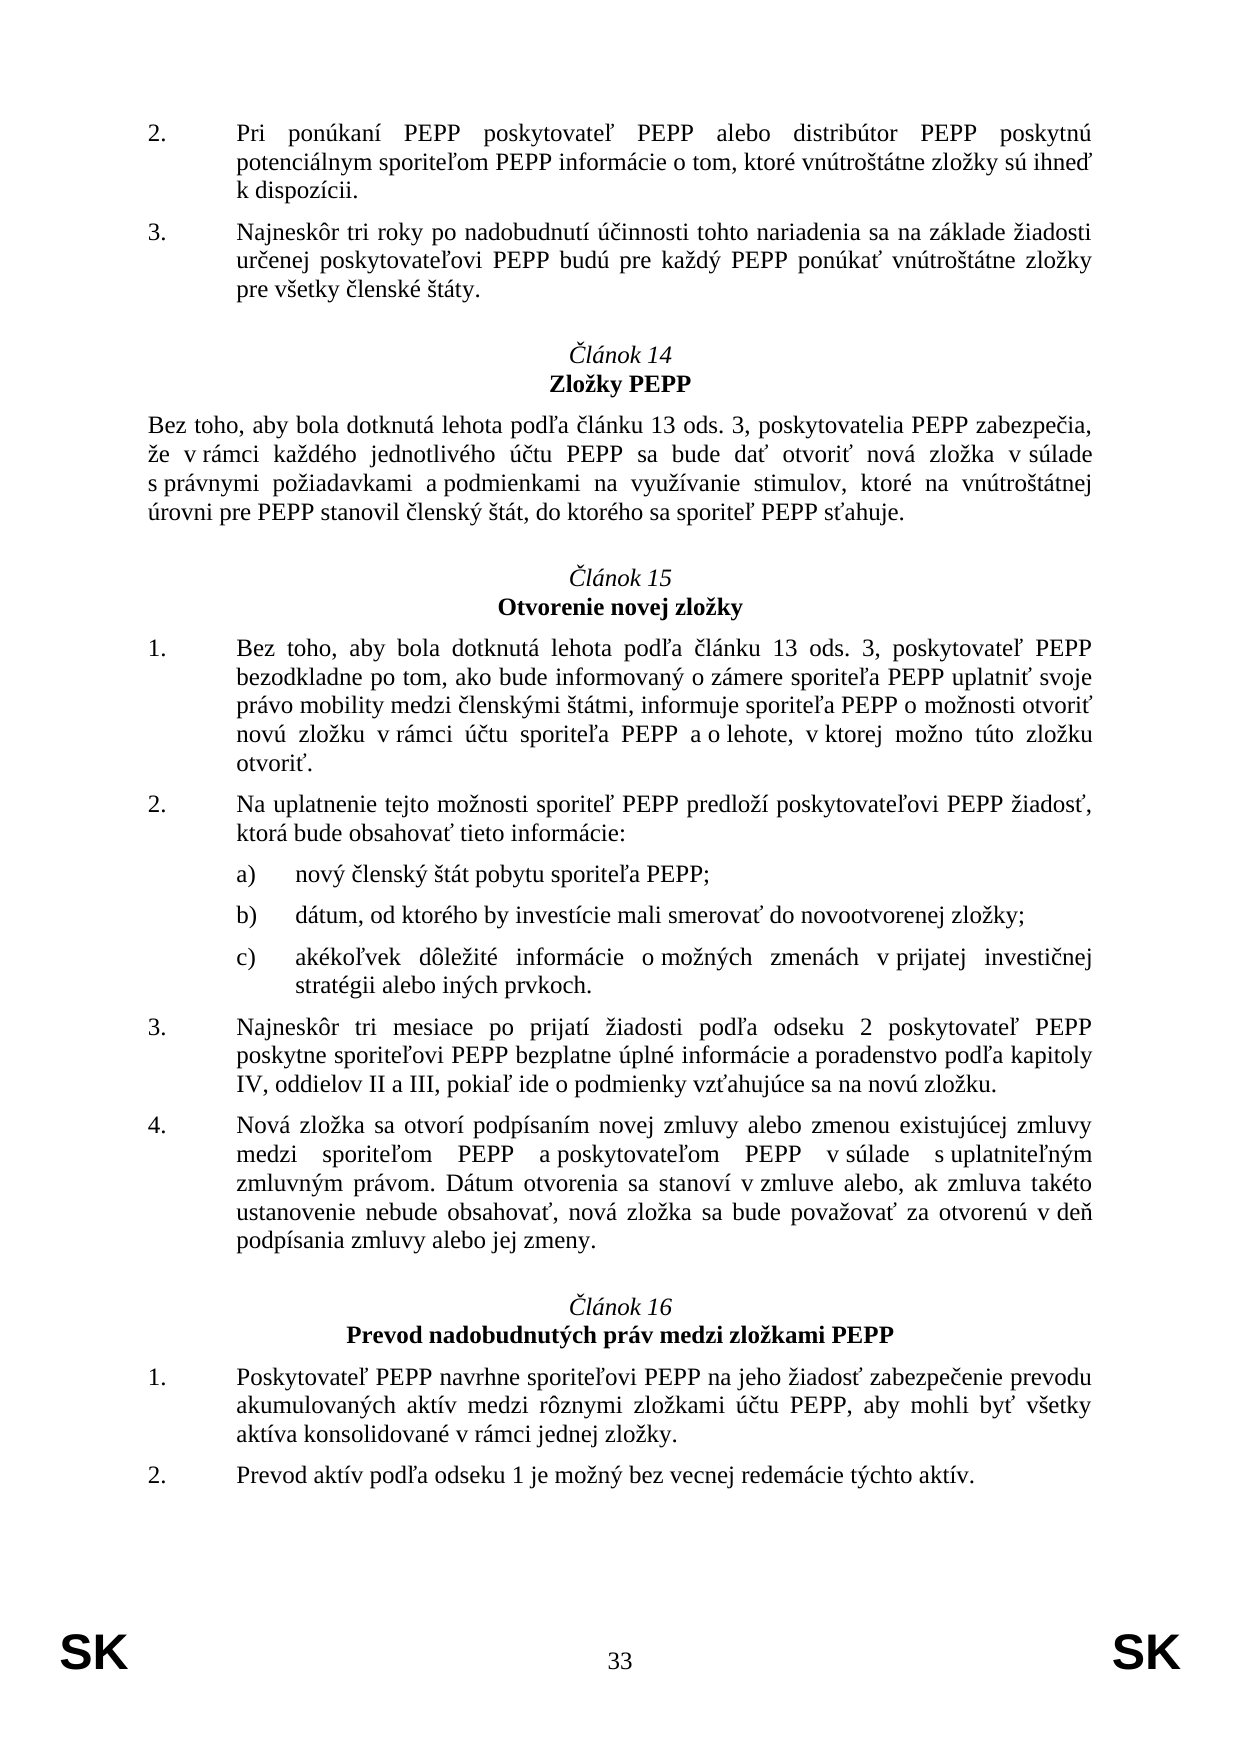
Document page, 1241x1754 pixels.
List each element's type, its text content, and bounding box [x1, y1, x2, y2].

text 1. Poskytovateľ PEPP navrhne sporiteľovi PEPP na jeho žiadosť zabezpečenie prevodu akumulovaných aktív medzi rôznymi zložkami účtu PEPP, aby mohli byť všetky aktíva konsolidované v rámci jednej zložky. [148, 1362, 1093, 1448]
text 3. Najneskôr tri mesiace po prijatí žiadosti podľa odseku 2 poskytovateľ PEPP poskytne sporiteľovi PEPP bezplatne úplné informácie a poradenstvo podľa kapitoly IV, oddielov II a III, pokiaľ ide o podmienky vzťahujúce sa na novú zložku. [148, 1012, 1093, 1098]
text 3. Najneskôr tri roky po nadobudnutí účinnosti tohto nariadenia sa na základe žiadosti určenej poskytovateľovi PEPP budú pre každý PEPP ponúkať vnútroštátne zložky pre všetky členské štáty. [148, 217, 1093, 303]
text b) dátum, od ktorého by investície mali smerovať do novootvorenej zložky; [236, 901, 1093, 929]
text 2. Prevod aktív podľa odseku 1 je možný bez vecnej redemácie týchto aktív. [148, 1461, 1093, 1489]
text a) nový členský štát pobytu sporiteľa PEPP; [236, 859, 1093, 888]
text 1. Bez toho, aby bola dotknutá lehota podľa článku 13 ods. 3, poskytovateľ PEPP bezodkladne po tom, ako bude informovaný o zámere sporiteľa PEPP uplatniť svoje právo mobility medzi členskými štátmi, informuje sporiteľa PEPP o možnosti otvoriť novú zložku v rámci účtu sporiteľa PEPP a o lehote, v ktorej možno túto zložku otvoriť. [148, 633, 1093, 777]
text Článok 14 Zložky PEPP [148, 341, 1093, 398]
text Článok 16 Prevod nadobudnutých práv medzi zložkami PEPP [148, 1292, 1093, 1349]
text Článok 15 Otvorenie novej zložky [148, 563, 1093, 621]
text 2. Na uplatnenie tejto možnosti sporiteľ PEPP predloží poskytovateľovi PEPP žiadosť, ktorá bude obsahovať tieto informácie: [148, 789, 1093, 847]
text Bez toho, aby bola dotknutá lehota podľa článku 13 ods. 3, poskytovatelia PEPP zabezpečia, že v rámci každého jednotlivého účtu PEPP sa bude dať otvoriť nová zložka v súlade s právnymi požiadavkami a podmienkami na využívanie stimulov, ktoré na vnútroštátnej úrovni pre PEPP stanovil členský štát, do ktorého sa sporiteľ PEPP sťahuje. [148, 411, 1093, 526]
text 2. Pri ponúkaní PEPP poskytovateľ PEPP alebo distribútor PEPP poskytnú potenciálnym sporiteľom PEPP informácie o tom, ktoré vnútroštátne zložky sú ihneď k dispozícii. [148, 118, 1093, 204]
text 4. Nová zložka sa otvorí podpísaním novej zmluvy alebo zmenou existujúcej zmluvy medzi sporiteľom PEPP a poskytovateľom PEPP v súlade s uplatniteľným zmluvným právom. Dátum otvorenia sa stanoví v zmluve alebo, ak zmluva takéto ustanovenie nebude obsahovať, nová zložka sa bude považovať za otvorenú v deň podpísania zmluvy alebo jej zmeny. [148, 1111, 1093, 1254]
text c) akékoľvek dôležité informácie o možných zmenách v prijatej investičnej stratégii alebo iných prvkoch. [236, 942, 1093, 999]
